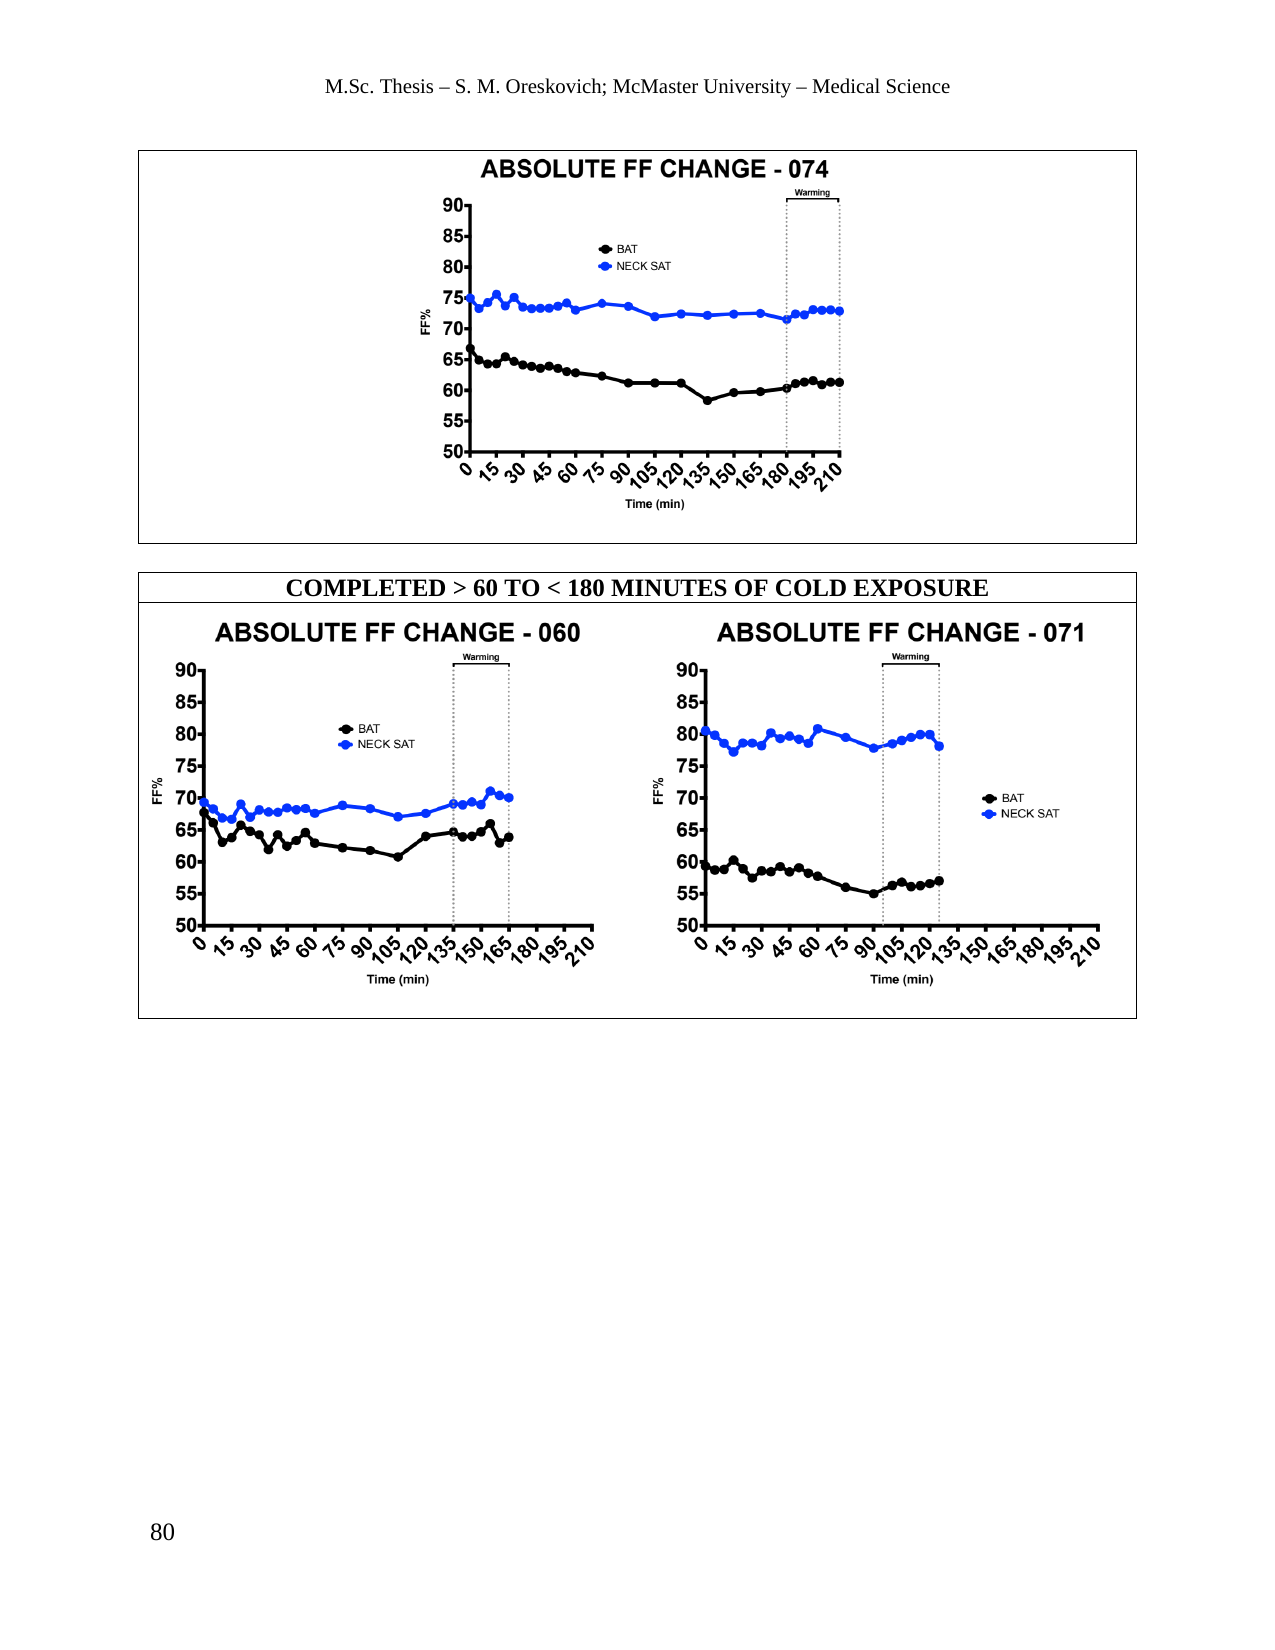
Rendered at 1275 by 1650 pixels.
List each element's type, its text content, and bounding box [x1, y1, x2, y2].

table_cell [638, 603, 1136, 1018]
table_header COMPLETED > 60 TO < 180 MINUTES OF COLD EXPOSURE [139, 573, 1136, 602]
table_cell [139, 151, 1136, 542]
table_cell [139, 603, 637, 1018]
